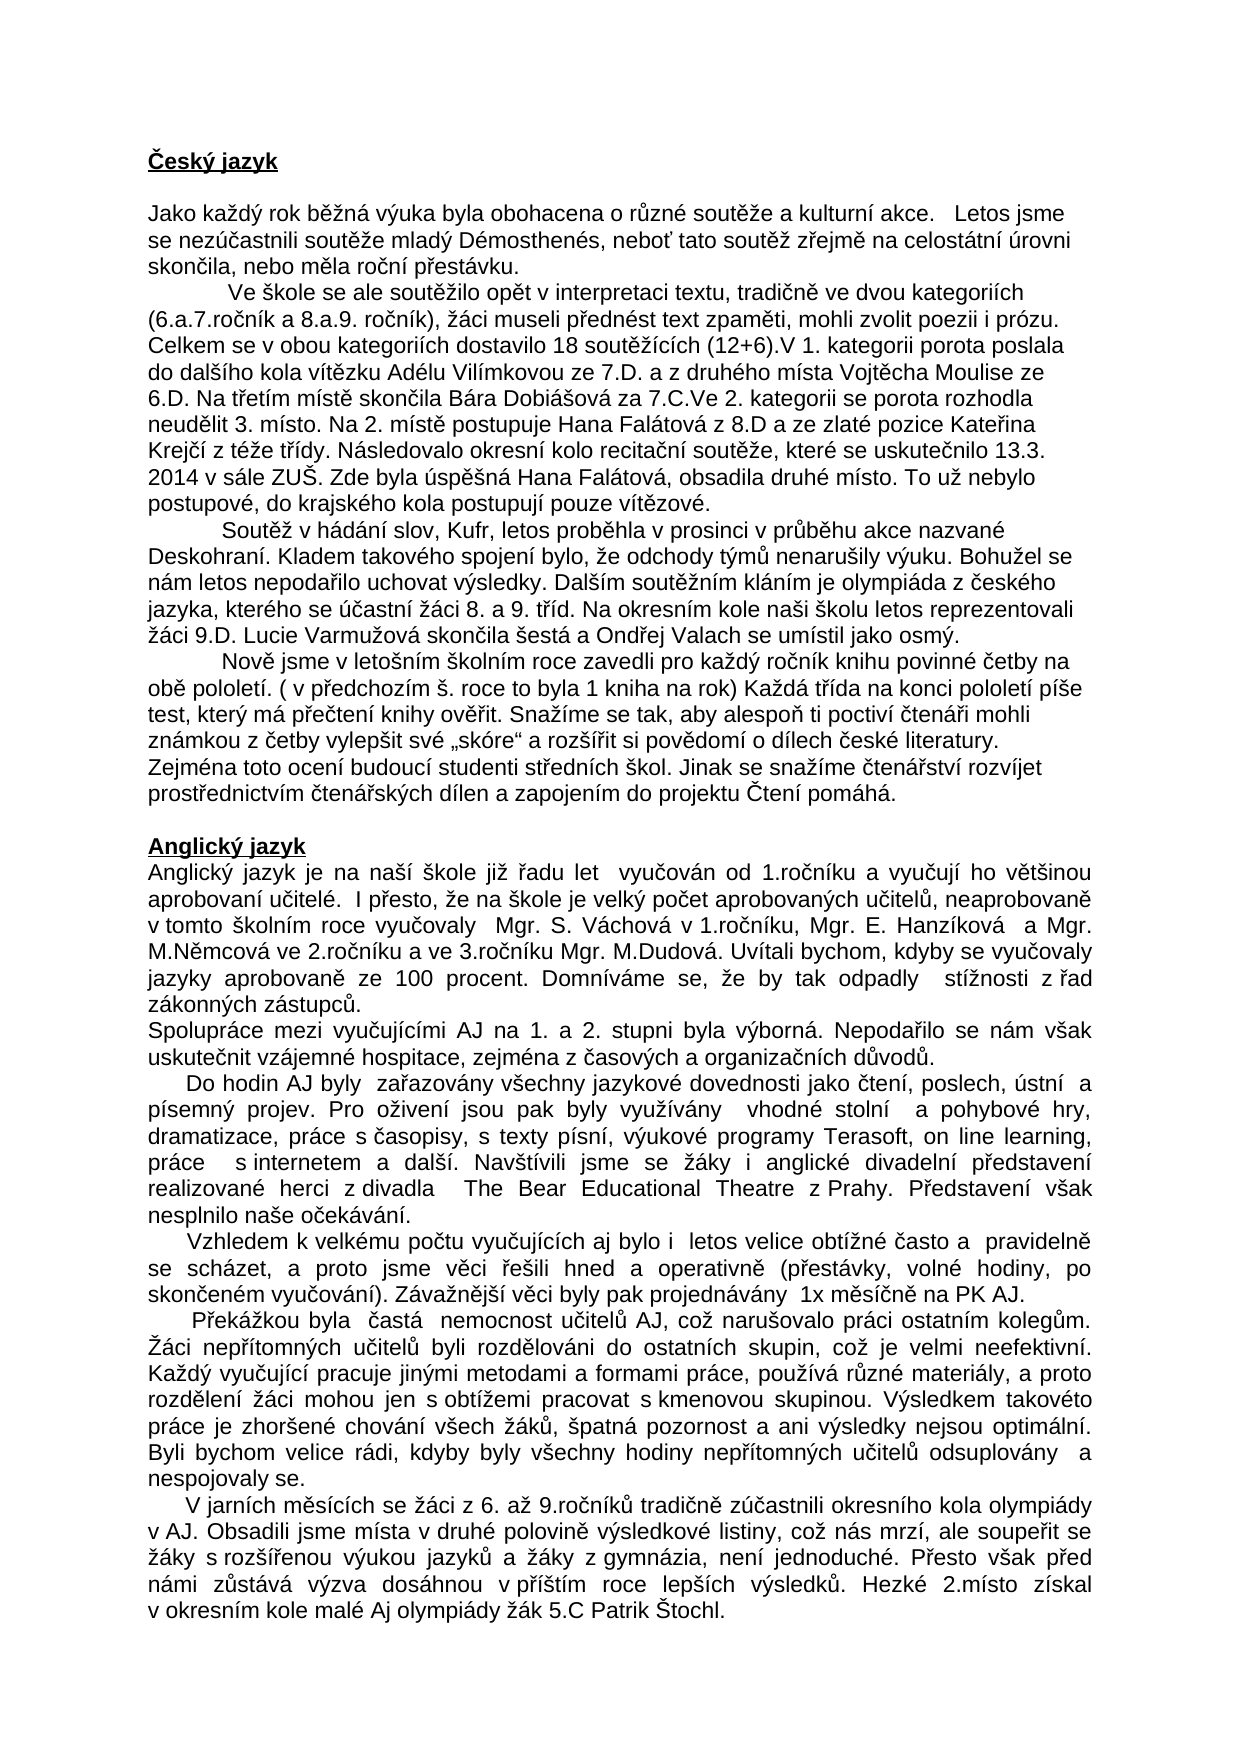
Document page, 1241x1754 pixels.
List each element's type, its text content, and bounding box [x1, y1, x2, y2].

text Anglický jazyk [148, 833, 1093, 859]
text Ve škole se ale soutěžilo opět v interpretaci textu, tradičně ve dvou kategoriích (6.a.7.ročník a 8.a.9. ročník), žáci museli přednést text zpaměti, mohli zvolit poezii i prózu. Celkem se v obou kategoriích dostavilo 18 soutěžících (12+6).V 1. kategorii porota poslala do dalšího kola vítězku Adélu Vilímkovou ze 7.D. a z druhého místa Vojtěcha Moulise ze 6.D. Na třetím místě skončila Bára Dobiášová za 7.C.Ve 2. kategorii se porota rozhodla neudělit 3. místo. Na 2. místě postupuje Hana Falátová z 8.D a ze zlaté pozice Kateřina Krejčí z téže třídy. Následovalo okresní kolo recitační soutěže, které se uskutečnilo 13.3. 2014 v sále ZUŠ. Zde byla úspěšná Hana Falátová, obsadila druhé místo. To už nebylo postupové, do krajského kola postupují pouze vítězové. [148, 279, 1093, 517]
text Spolupráce mezi vyučujícími AJ na 2. stupni byla výborná. Nepodařilo se nám však uskutečnit vzájemné hospitace, zejména z časových a organizačních důvodů. [148, 1017, 1093, 1070]
text Do hodin AJ byly zařazovány všechny jazykové dovednosti jako čtení, poslech, ústní a písemný projev. Pro oživení jsou pak byly využívány vhodné stolní a pohybové hry, dramatizace, práce s časopisy, s texty písní, výukové programy Terasoft, on line learning, práce s internetem a další. Navštívili jsme se žáky i anglické divadelní představení realizované herci z divadla The Bear Educational Theatre z Prahy. Představení však nesplnilo naše očekávání. [148, 1070, 1093, 1228]
text Jako každý rok běžná výuka byla obohacena o různé soutěže a kulturní akce. Letos jsme se nezúčastnili soutěže mladý Démosthenés, neboť tato soutěž zřejmě na celostátní úrovni skončila, nebo měla roční přestávku. [148, 200, 1093, 279]
text Překážkou byla častá nemocnost učitelů AJ, což narušovalo práci ostatním kolegům. Žáci nepřítomných učitelů byli rozdělováni do ostatních skupin, což je velmi neefektivní. Každý vyučující pracuje jinými metodami a formami práce, používá různé materiály, a proto rozdělení žáci mohou jen s obtížemi pracovat s kmenovou skupinou. Výsledkem takovéto práce je zhoršené chování všech žáků, špatná pozornost a ani výsledky nejsou optimální. Byli bychom velice rádi, kdyby byly všechny hodiny nepřítomných učitelů odsuplovány a nespojovaly se. [148, 1307, 1093, 1492]
text V jarních měsících se žáci z 6. až 9.ročníků tradičně zúčastnili okresního kola olympiády v AJ. Obsadili jsme místa v druhé polovině výsledkové listiny, což nás mrzí, ale soupeřit se žáky s rozšířenou výukou jazyků a žáky z gymnázia, není jednoduché. Přesto však před námi zůstává výzva dosáhnou v příštím roce lepších výsledků. Hezké 2.místo získal v okresním kole malé Aj olympiády žák 5.C Patrik Štochl. [148, 1492, 1093, 1623]
text Český jazyk [148, 148, 1093, 174]
text Anglický jazyk je na naší škole již řadu let vyučován od 1.ročníku a vyučují ho většinou aprobovaní učitelé. I přesto, že na škole je velký počet aprobovaných učitelů, neaprobovaně v tomto školním roce vyučovaly Mgr. S. Váchová v 1.ročníku, Mgr. E. Hanzíková a Mgr. M.Němcová ve 2.ročníku a ve 3.ročníku Mgr. M.Dudová. Uvítali bychom, kdyby se vyučovaly jazyky aprobovaně ze 100 procent. Domníváme se, že by tak odpadly stížnosti z řad zákonných zástupců. [148, 859, 1093, 1017]
text Nově jsme v letošním školním roce zavedli pro každý ročník knihu povinné četby na obě pololetí. ( v předchozím š. roce to byla 1 kniha na rok) Každá třída na konci pololetí píše test, který má přečtení knihy ověřit. Snažíme se tak, aby alespoň ti poctiví čtenáři mohli známkou z četby vylepšit své „skóre“ a rozšířit si povědomí o dílech české literatury. Zejména toto ocení budoucí studenti středních škol. Jinak se snažíme čtenářství rozvíjet prostřednictvím čtenářských dílen a zapojením do projektu Čtení pomáhá. [148, 648, 1093, 806]
text Soutěž v hádání slov, Kufr, letos proběhla v prosinci v průběhu akce nazvané Deskohraní. Kladem takového spojení bylo, že odchody týmů nenarušily výuku. Bohužel se nám letos nepodařilo uchovat výsledky. Dalším soutěžním kláním je olympiáda z českého jazyka, kterého se účastní žáci 8. a 9. tříd. Na okresním kole naši školu letos reprezentovali žáci 9.D. Lucie Varmužová skončila šestá a Ondřej Valach se umístil jako osmý. [148, 517, 1093, 648]
text Vzhledem k velkému počtu vyučujících aj bylo i letos velice obtížné často a pravidelně se scházet, a proto jsme věci řešili hned a operativně (přestávky, volné hodiny, po skončeném vyučování). Závažnější věci byly pak projednávány 1x měsíčně na PK AJ. [148, 1228, 1093, 1307]
